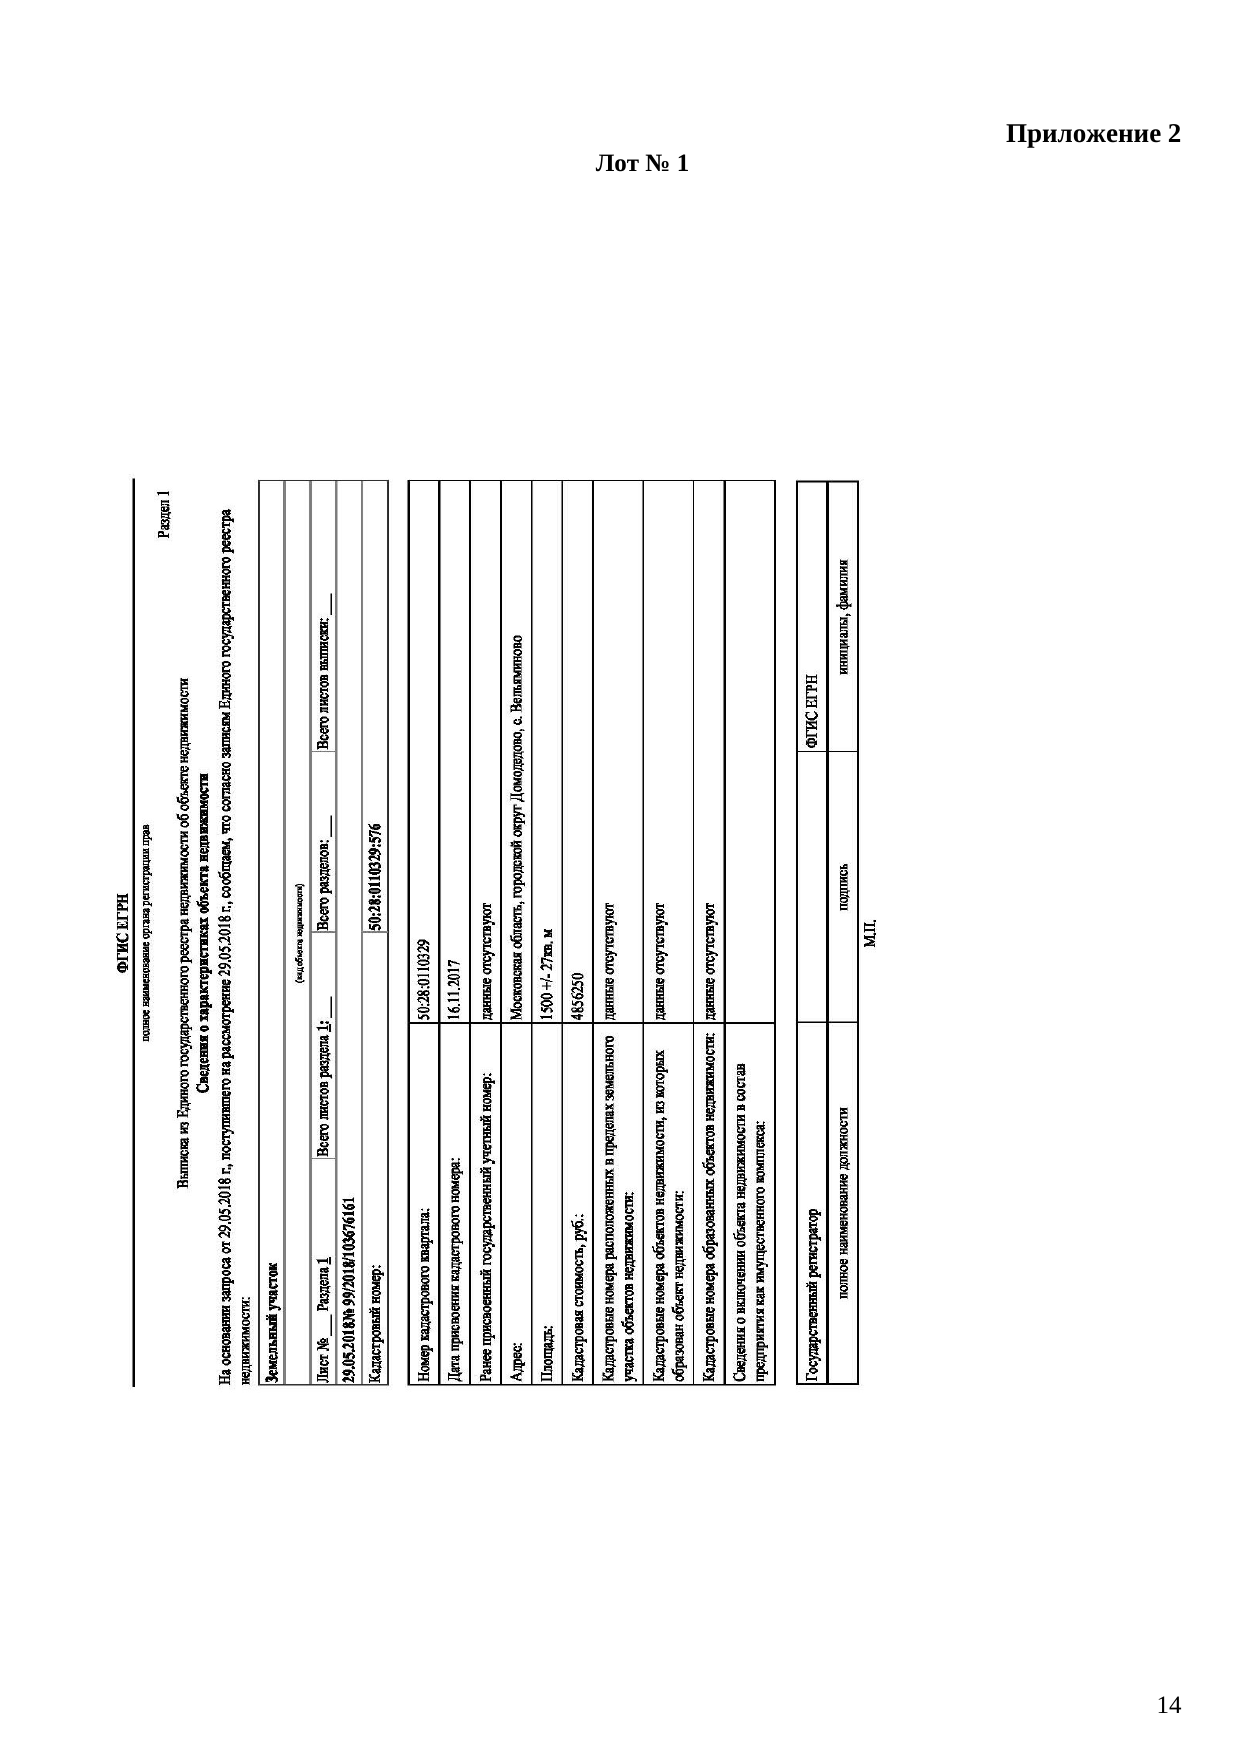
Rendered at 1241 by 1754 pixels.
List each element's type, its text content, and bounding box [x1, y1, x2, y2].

subtitle Приложение 2 [43, 117, 1181, 148]
text Лот № 1 [103, 148, 1181, 177]
picture [103, 177, 1241, 1689]
